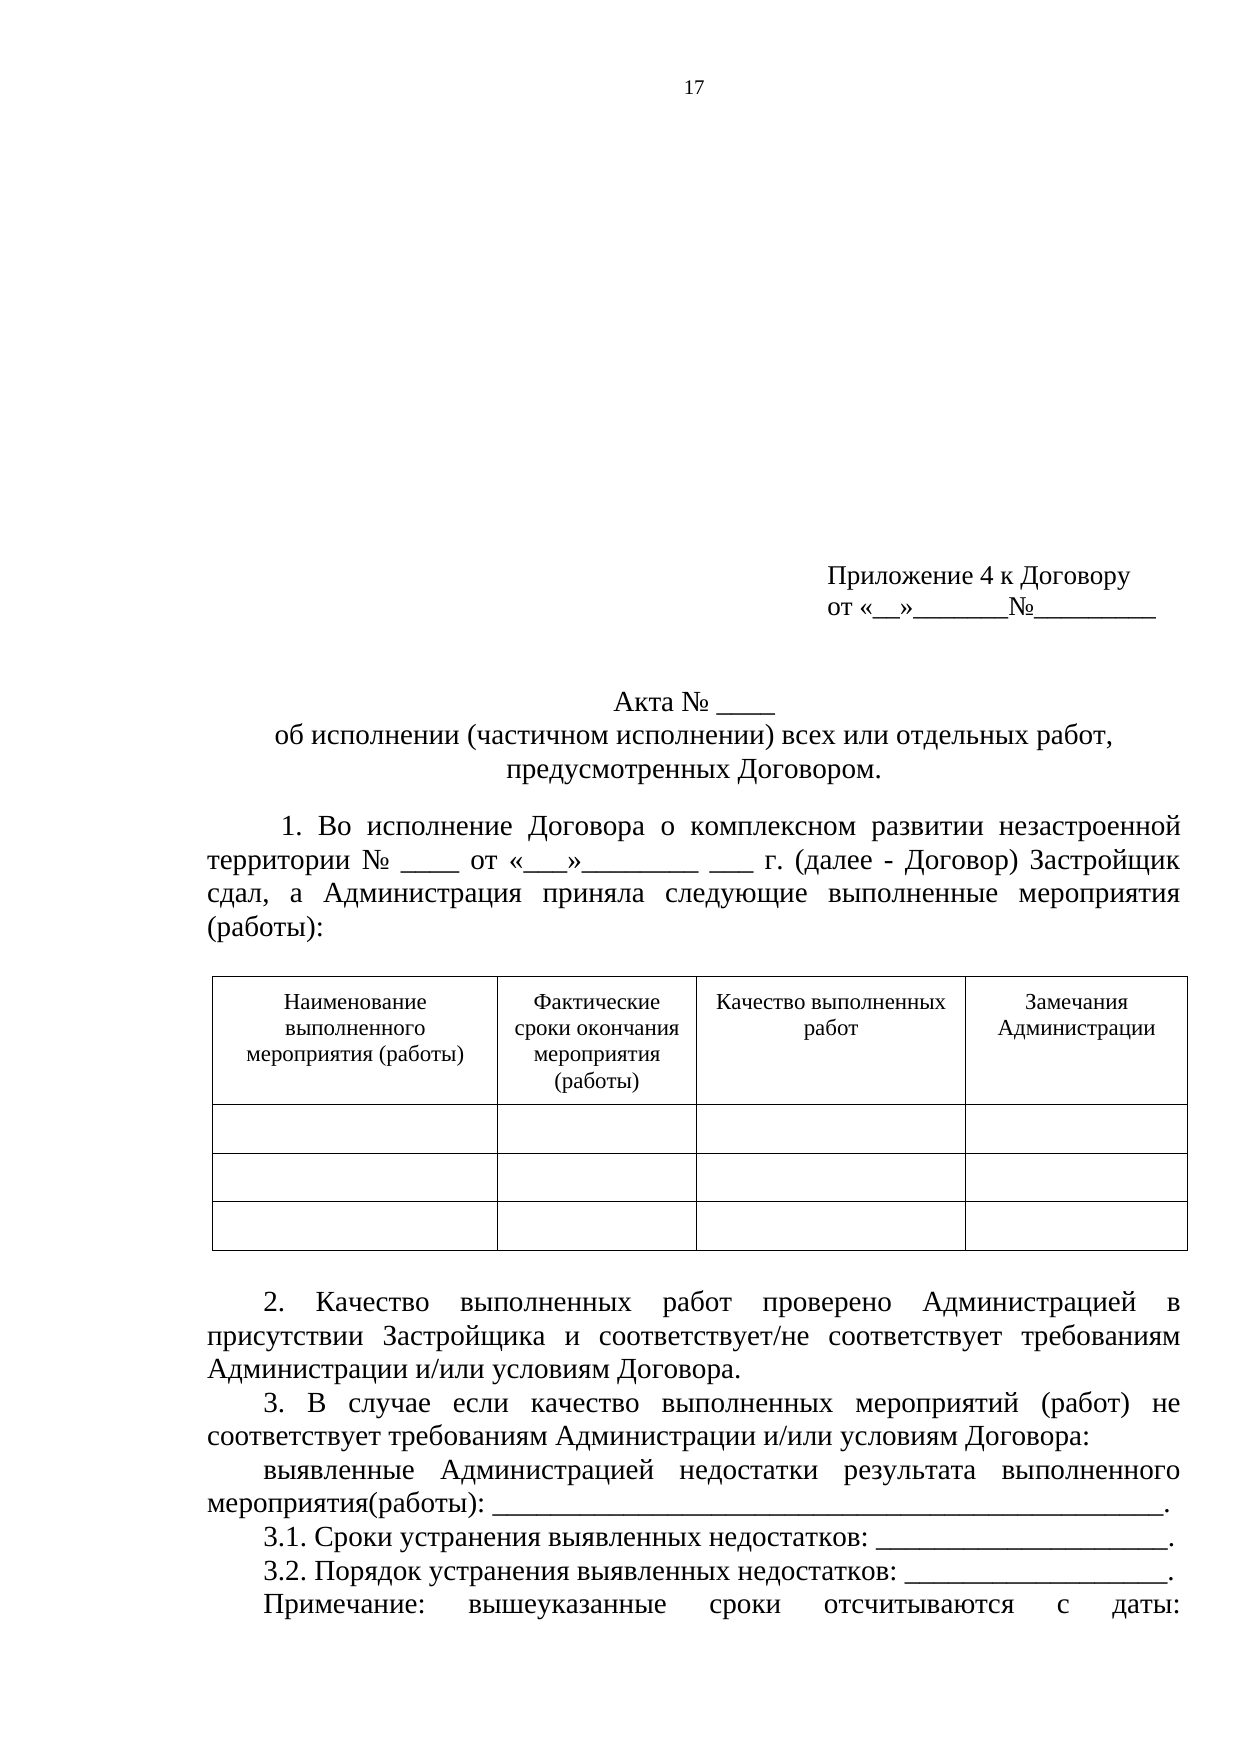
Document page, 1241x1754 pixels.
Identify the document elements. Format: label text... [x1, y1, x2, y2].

table_cell [966, 1202, 1187, 1250]
table_cell [966, 1154, 1187, 1201]
text 2. Качество выполненных работ проверено Администрацией в присутствии Застройщика и соответствует/не соответствует требованиям Администрации и/или условиям Договора. [207, 1284, 1181, 1385]
table_header Наименование выполненного мероприятия (работы) [213, 977, 497, 1104]
text 3.2. Порядок устранения выявленных недостатков: __________________. [207, 1553, 1181, 1586]
table_header Фактические сроки окончания мероприятия (работы) [498, 977, 696, 1104]
text выявленные Администрацией недостатки результата выполненного мероприятия(работы): ______________________________________________. [207, 1452, 1181, 1519]
list от «__»_______№_________ [827, 590, 1163, 621]
text 1. Во исполнение Договора о комплексном развитии незастроенной территории № ____ от «___»________ ___ г. (далее - Договор) Застройщик сдал, а Администрация приняла следующие выполненные мероприятия (работы): [207, 808, 1181, 943]
table_cell [213, 1154, 497, 1201]
table_cell [966, 1105, 1187, 1152]
table_cell [697, 1154, 965, 1201]
table_cell [213, 1105, 497, 1152]
table_header Замечания Администрации [966, 977, 1187, 1104]
text об исполнении (частичном исполнении) всех или отдельных работ, предусмотренных Договором. [207, 717, 1181, 784]
table_cell [697, 1105, 965, 1152]
table_header Качество выполненных работ [697, 977, 965, 1104]
table_cell [697, 1202, 965, 1250]
table_cell [498, 1202, 696, 1250]
text 3. В случае если качество выполненных мероприятий (работ) не соответствует требованиям Администрации и/или условиям Договора: [207, 1385, 1181, 1452]
text Акта № ____ [207, 684, 1181, 717]
text 3.1. Сроки устранения выявленных недостатков: ____________________. [207, 1519, 1181, 1553]
table_cell [213, 1202, 497, 1250]
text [207, 1586, 1181, 1620]
table_cell [498, 1154, 696, 1201]
table_cell [498, 1105, 696, 1152]
list Приложение 4 к Договору [827, 559, 1163, 590]
